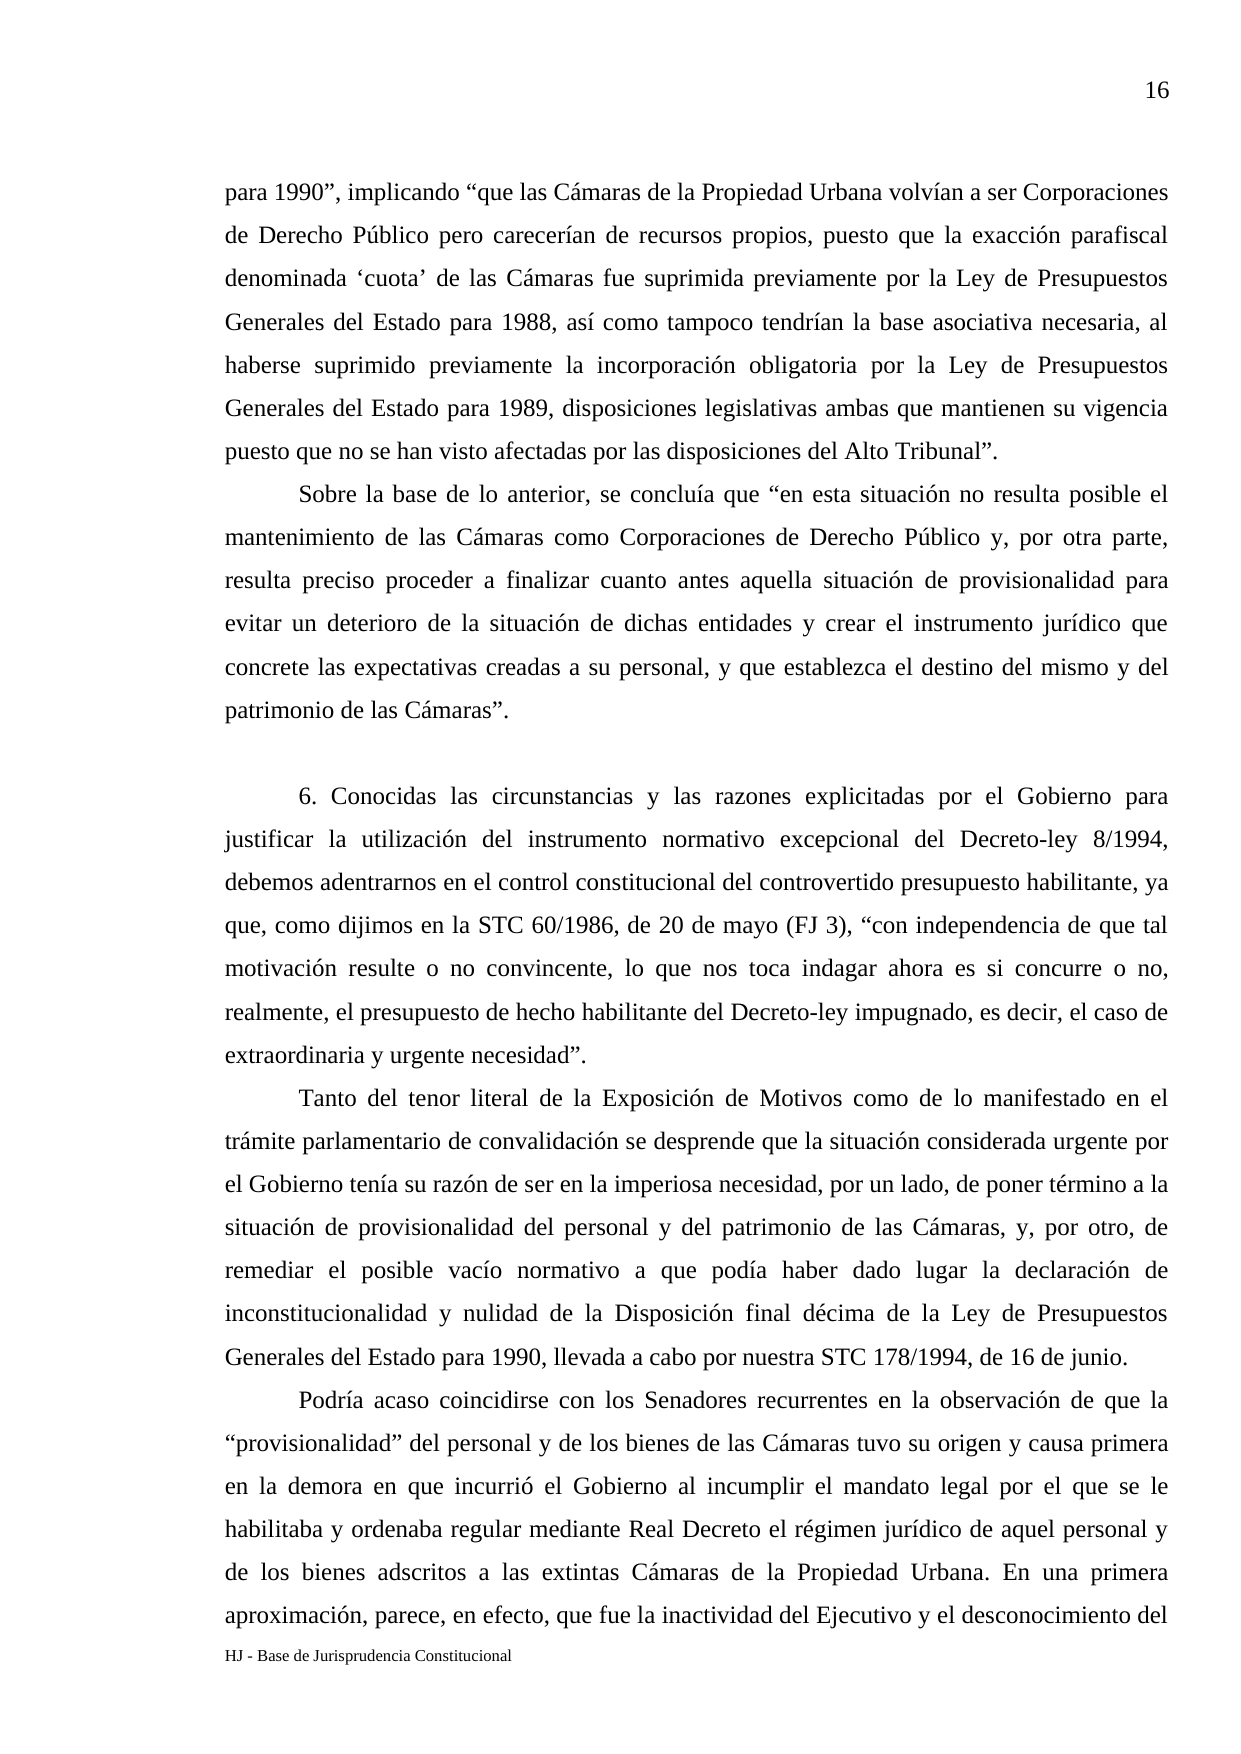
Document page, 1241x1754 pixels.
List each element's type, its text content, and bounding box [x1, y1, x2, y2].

text Sobre la base de lo anterior, se concluía que “en esta situación no resulta posible el mantenimiento de las Cámaras como Corporaciones de Derecho Público y, por otra parte, resulta preciso proceder a finalizar cuanto antes aquella situación de provisionalidad para evitar un deterioro de la situación de dichas entidades y crear el instrumento jurídico que concrete las expectativas creadas a su personal, y que establezca el destino del mismo y del patrimonio de las Cámaras”. [224, 479, 1169, 723]
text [224, 177, 1169, 465]
text Tanto del tenor literal de la Exposición de Motivos como de lo manifestado en el trámite parlamentario de convalidación se desprende que la situación considerada urgente por el Gobierno tenía su razón de ser en la imperiosa necesidad, por un lado, de poner término a la situación de provisionalidad del personal y del patrimonio de las Cámaras, y, por otro, de remediar el posible vacío normativo a que podía haber dado lugar la declaración de inconstitucionalidad y nulidad de la Disposición final décima de la Ley de Presupuestos Generales del Estado para 1990, llevada a cabo por nuestra STC 178/1994, de 16 de junio. [224, 1083, 1169, 1370]
text 6. Conocidas las circunstancias y las razones explicitadas por el Gobierno para justificar la utilización del instrumento normativo excepcional del Decreto-ley 8/1994, debemos adentrarnos en el control constitucional del controvertido presupuesto habilitante, ya que, como dijimos en la STC 60/1986, de 20 de mayo (FJ 3), “con independencia de que tal motivación resulte o no convincente, lo que nos toca indagar ahora es si concurre o no, realmente, el presupuesto de hecho habilitante del Decreto-ley impugnado, es decir, el caso de extraordinaria y urgente necesidad”. [224, 781, 1169, 1068]
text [224, 1385, 1169, 1629]
